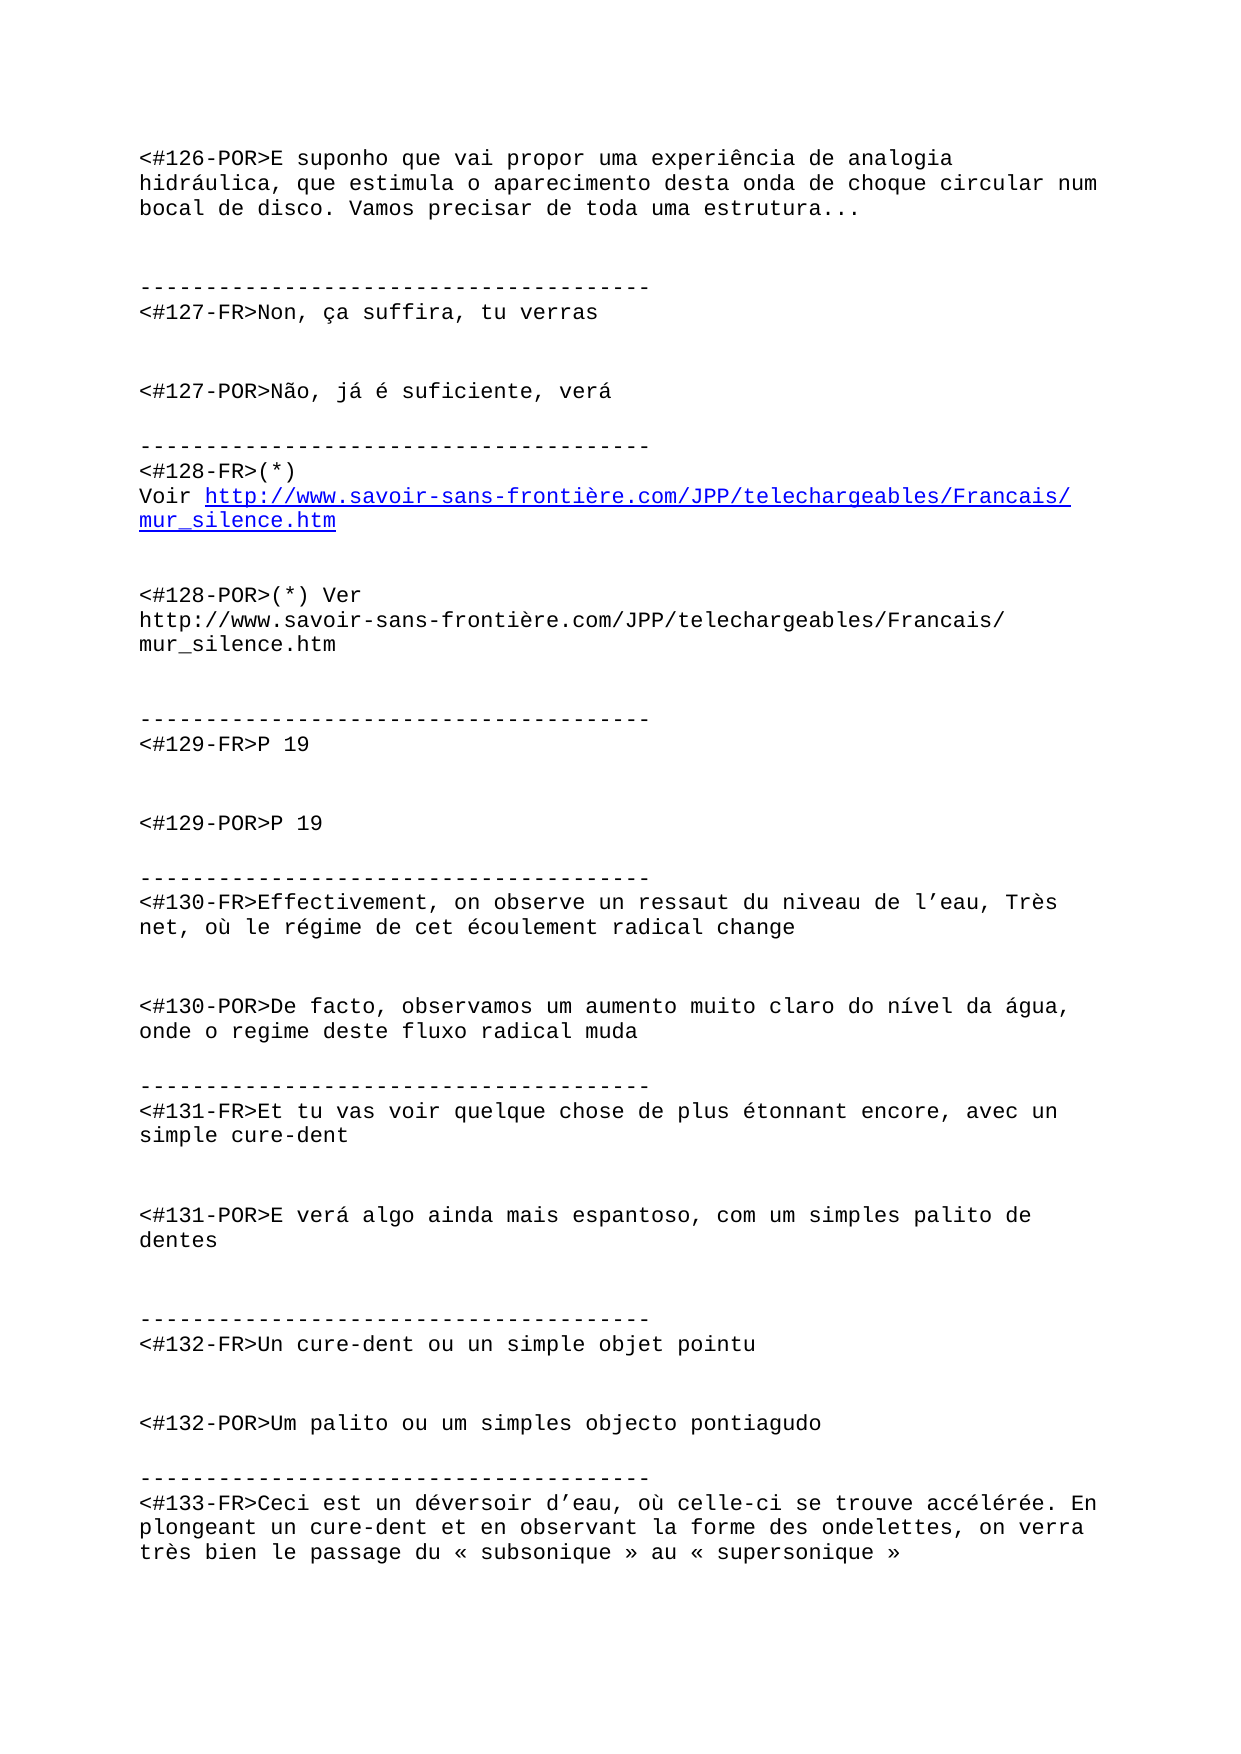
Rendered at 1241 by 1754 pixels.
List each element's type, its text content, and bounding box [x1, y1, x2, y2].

text <#133-FR>Ceci est un déversoir d’eau, où celle-ci se trouve accélérée. En plongeant un cure-dent et en observant la forme des ondelettes, on verra très bien le passage du « subsonique » au « supersonique » [139, 1492, 1101, 1566]
text <#130-POR>De facto, observamos um aumento muito claro do nível da água, onde o regime deste fluxo radical muda [139, 996, 1101, 1045]
text --------------------------------------- [139, 867, 1101, 892]
text <#128-POR>(*) Ver http://www.savoir-sans-frontière.com/JPP/telechargeables/Francais/mur_silence.htm [139, 584, 1101, 658]
text <#127-FR>Non, ça suffira, tu verras [139, 301, 1101, 326]
text <#129-FR>P 19 [139, 733, 1101, 758]
text <#132-FR>Un cure-dent ou un simple objet pointu [139, 1333, 1101, 1358]
text --------------------------------------- [139, 277, 1101, 301]
text --------------------------------------- [139, 435, 1101, 460]
text <#130-FR>Effectivement, on observe un ressaut du niveau de l’eau, Très net, où le régime de cet écoulement radical change [139, 892, 1101, 941]
text <#131-FR>Et tu vas voir quelque chose de plus étonnant encore, avec un simple cure-dent [139, 1100, 1101, 1149]
text --------------------------------------- [139, 1308, 1101, 1333]
text <#131-POR>E verá algo ainda mais espantoso, com um simples palito de dentes [139, 1204, 1101, 1254]
text --------------------------------------- [139, 708, 1101, 733]
text --------------------------------------- [139, 1467, 1101, 1492]
text <#129-POR>P 19 [139, 812, 1101, 837]
text <#132-POR>Um palito ou um simples objecto pontiagudo [139, 1412, 1101, 1437]
text --------------------------------------- [139, 1075, 1101, 1100]
text <#127-POR>Não, já é suficiente, verá [139, 381, 1101, 406]
text <#126-POR>E suponho que vai propor uma experiência de analogia hidráulica, que estimula o aparecimento desta onda de choque circular num bocal de disco. Vamos precisar de toda uma estrutura... [139, 148, 1101, 222]
text <#128-FR>(*) Voir http://www.savoir-sans-frontière.com/JPP/telechargeables/Francais/mur_silence.htm [139, 460, 1101, 534]
